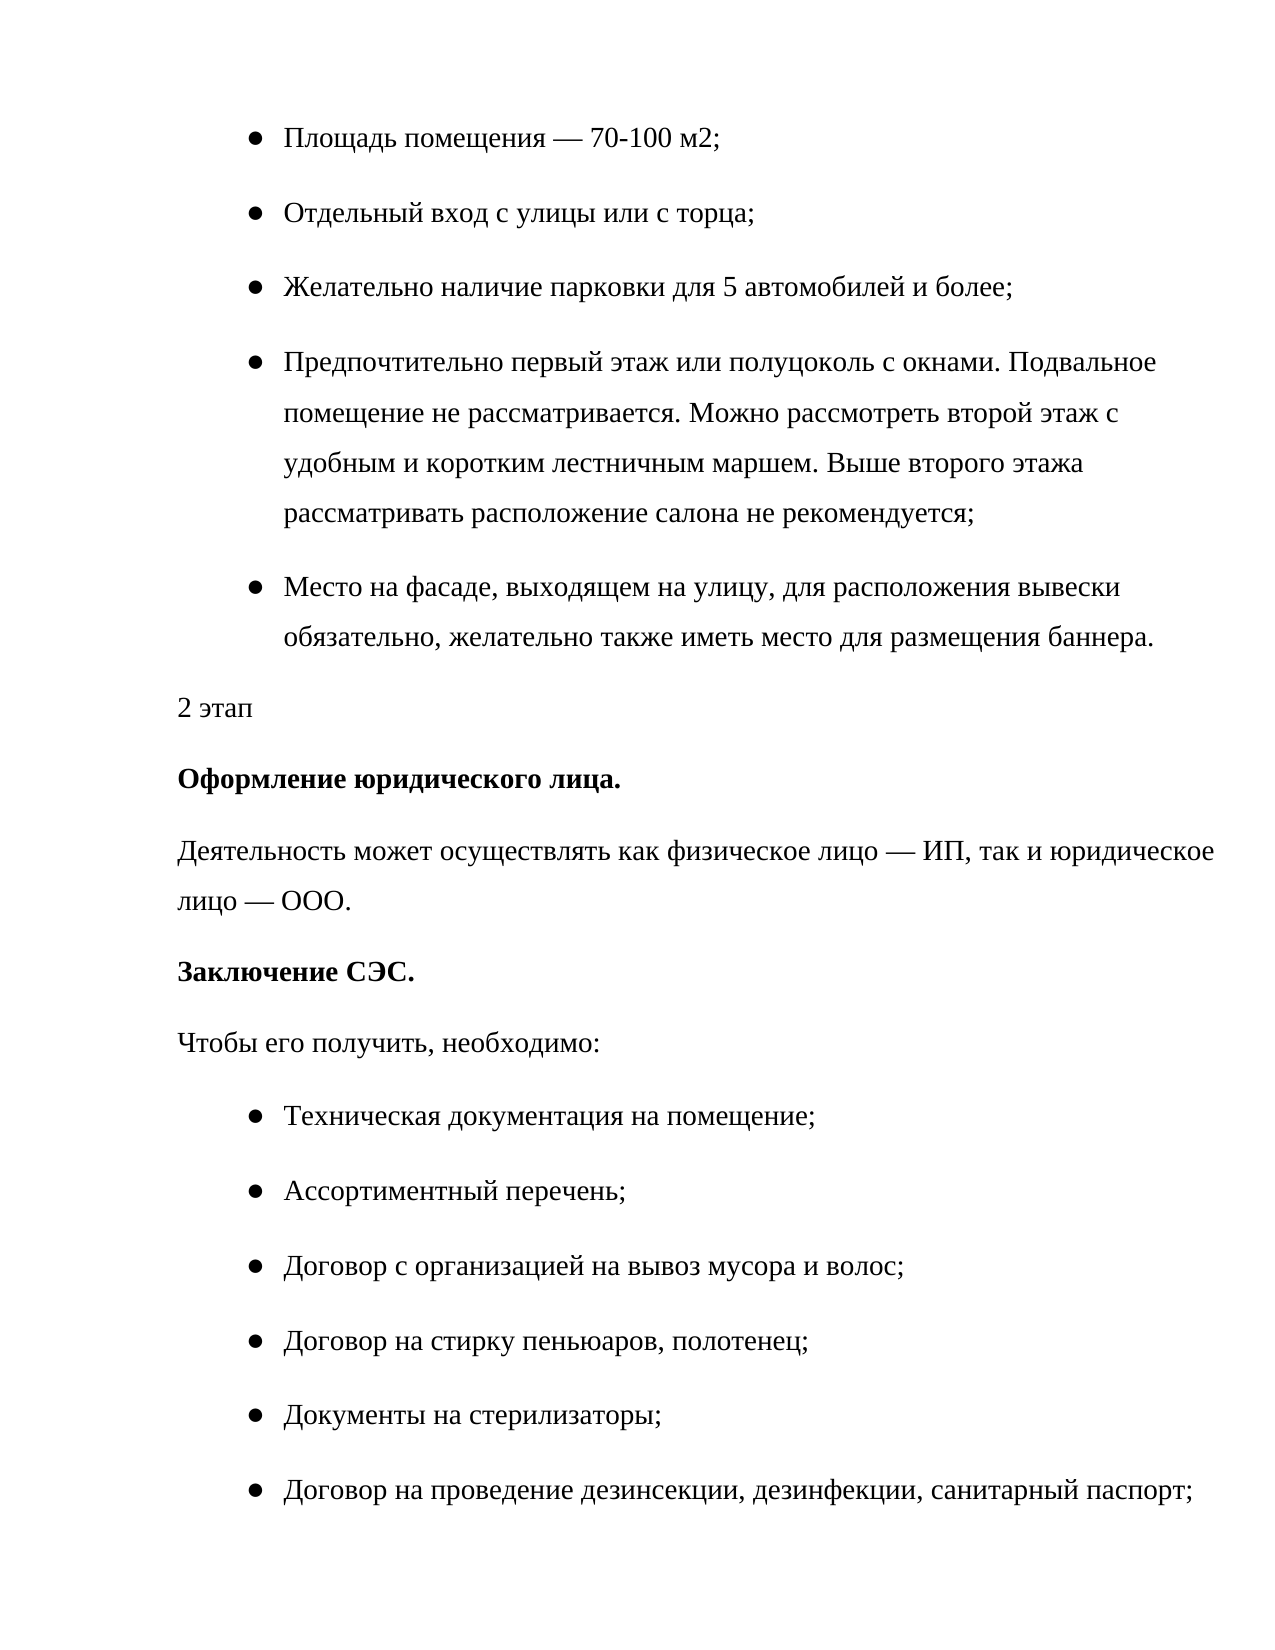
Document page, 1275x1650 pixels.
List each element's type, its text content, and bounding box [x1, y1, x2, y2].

text 2 этап [177, 690, 1216, 724]
text Чтобы его получить, необходимо: [177, 1025, 1216, 1059]
list Место на фасаде, выходящем на улицу, для расположения вывески обязательно, желательно также иметь место для размещения баннера. [246, 567, 1216, 653]
list Договор с организацией на вывоз мусора и волос; [246, 1246, 1216, 1282]
list Желательно наличие парковки для 5 автомобилей и более; [246, 267, 1216, 303]
text Заключение СЭС. [177, 954, 1216, 988]
list Документы на стерилизаторы; [246, 1395, 1216, 1431]
list Предпочтительно первый этаж или полуцоколь с окнами. Подвальное помещение не рассматривается. Можно рассмотреть второй этаж с удобным и коротким лестничным маршем. Выше второго этажа рассматривать расположение салона не рекомендуется; [246, 342, 1216, 529]
list Отдельный вход с улицы или с торца; [246, 193, 1216, 229]
list Ассортиментный перечень; [246, 1171, 1216, 1207]
text Деятельность может осуществлять как физическое лицо — ИП, так и юридическое лицо — ООО. [177, 833, 1216, 917]
list Договор на проведение дезинсекции, дезинфекции, санитарный паспорт; [246, 1470, 1216, 1506]
text Оформление юридического лица. [177, 762, 1216, 795]
list Площадь помещения — 70-100 м2; [246, 118, 1216, 154]
list Техническая документация на помещение; [246, 1096, 1216, 1132]
list Договор на стирку пеньюаров, полотенец; [246, 1321, 1216, 1356]
